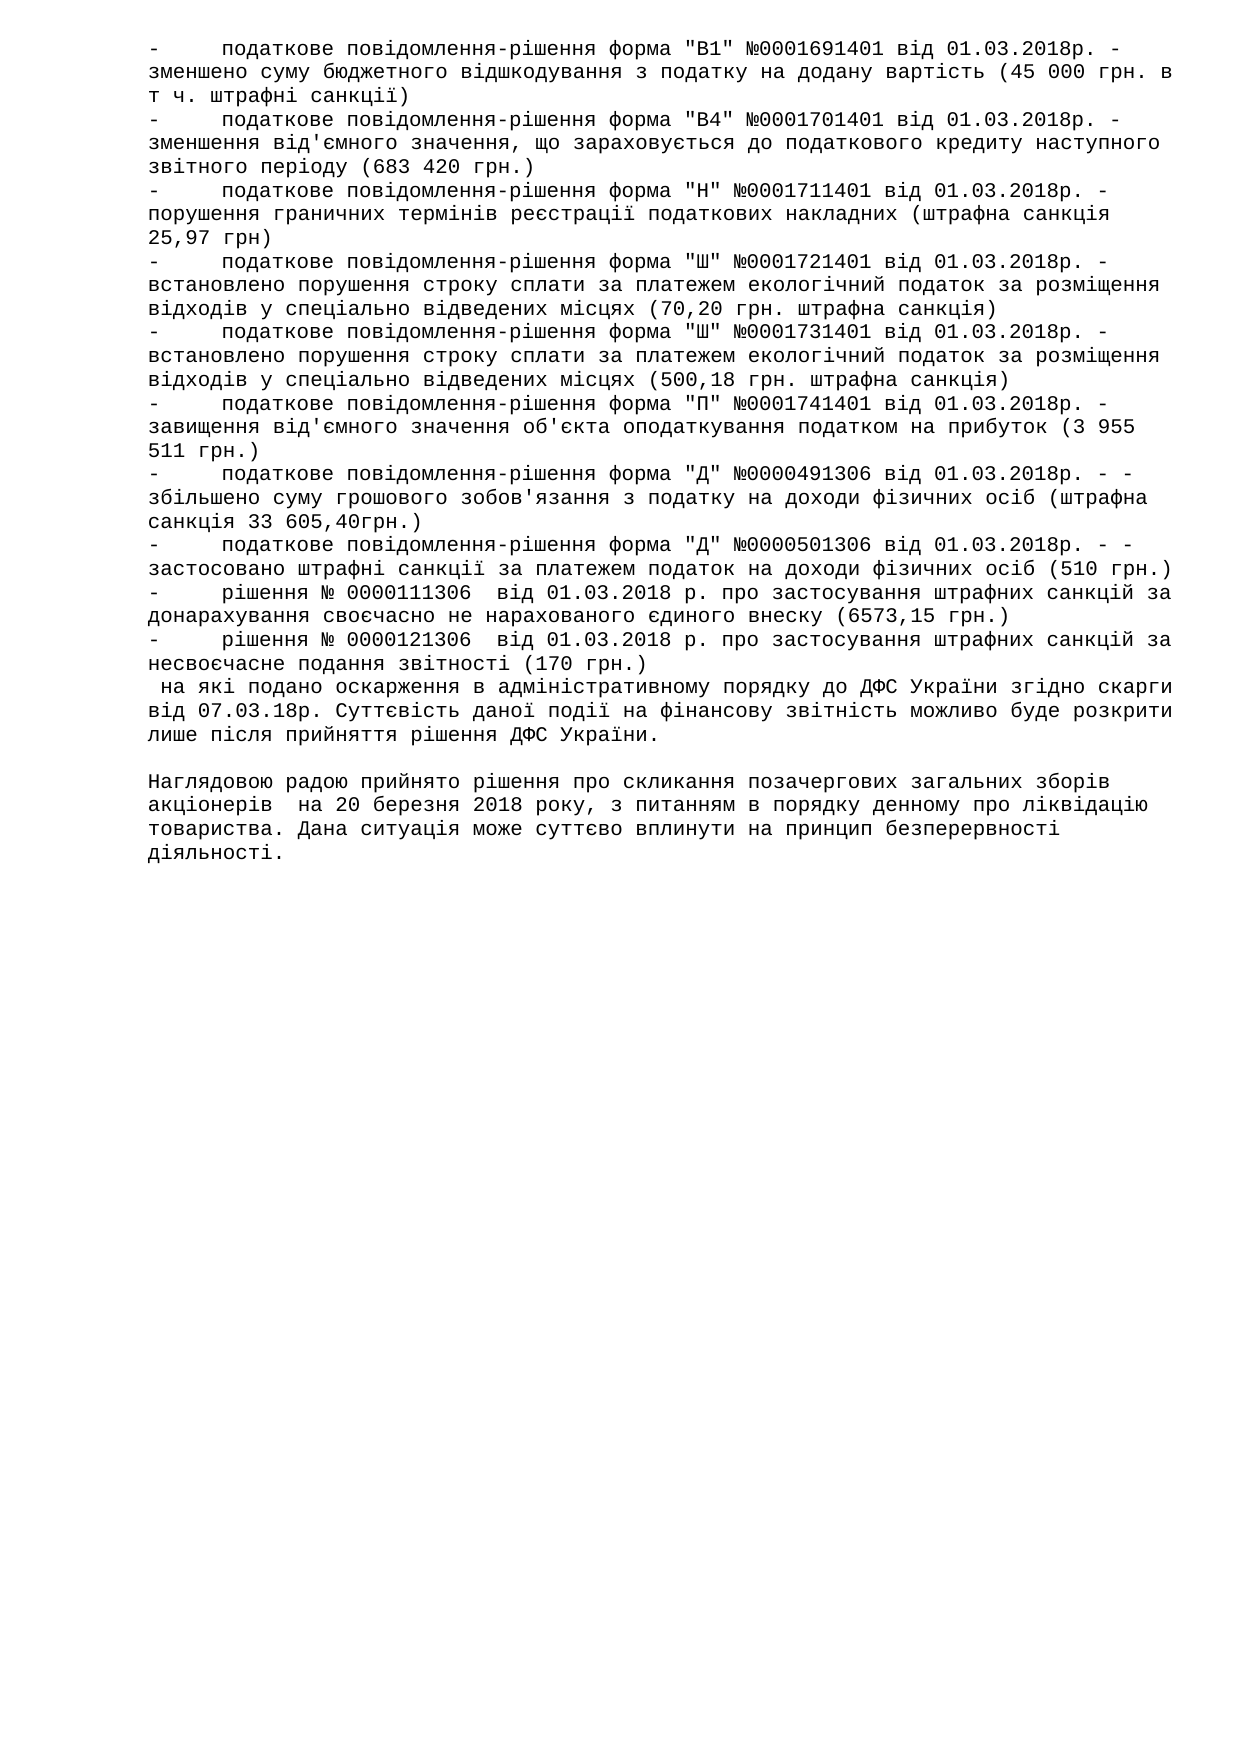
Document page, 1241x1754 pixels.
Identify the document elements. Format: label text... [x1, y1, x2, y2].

text на якi подано оскарження в адмiнiстративному порядку до ДФС України згiдно скарги вiд 07.03.18р. Суттєвiсть даної подiї на фiнансову звiтнiсть можливо буде розкрити лише пiсля прийняття рiшення ДФС України. [148, 676, 1181, 747]
text Наглядовою радою прийнято рiшення про скликання позачергових загальних зборiв акцiонерiв на 20 березня 2018 року, з питанням в порядку денному про лiквiдацiю товариства. Дана ситуацiя може суттєво вплинути на принцип безперервностi дiяльностi. [148, 771, 1181, 865]
text - податкове повiдомлення-рiшення форма "Д" №0000491306 вiд 01.03.2018р. - - збiльшено суму грошового зобов'язання з податку на доходи фiзичних осiб (штрафна санкцiя 33 605,40грн.) [148, 463, 1181, 534]
text - податкове повiдомлення-рiшення форма "Д" №0000501306 вiд 01.03.2018р. - - застосовано штрафнi санкцiї за платежем податок на доходи фiзичних осiб (510 грн.) [148, 534, 1181, 582]
text - податкове повiдомлення-рiшення форма "В1" №0001691401 вiд 01.03.2018р. - зменшено суму бюджетного вiдшкодування з податку на додану вартiсть (45 000 грн. в т ч. штрафнi санкцiї) [148, 38, 1181, 109]
text - рiшення № 0000121306 вiд 01.03.2018 р. про застосування штрафних санкцiй за несвоєчасне подання звiтностi (170 грн.) [148, 629, 1181, 676]
text - податкове повiдомлення-рiшення форма "Н" №0001711401 вiд 01.03.2018р. - порушення граничних термiнiв реєстрацiї податкових накладних (штрафна санкцiя 25,97 грн) [148, 180, 1181, 251]
text - податкове повiдомлення-рiшення форма "Ш" №0001731401 вiд 01.03.2018р. - встановлено порушення строку сплати за платежем екологiчний податок за розмiщення вiдходiв у спецiально вiдведених мiсцях (500,18 грн. штрафна санкцiя) [148, 322, 1181, 392]
text - податкове повiдомлення-рiшення форма "Ш" №0001721401 вiд 01.03.2018р. - встановлено порушення строку сплати за платежем екологiчний податок за розмiщення вiдходiв у спецiально вiдведених мiсцях (70,20 грн. штрафна санкцiя) [148, 251, 1181, 322]
text - податкове повiдомлення-рiшення форма "П" №0001741401 вiд 01.03.2018р. - завищення вiд'ємного значення об'єкта оподаткування податком на прибуток (3 955 511 грн.) [148, 392, 1181, 463]
text - податкове повiдомлення-рiшення форма "В4" №0001701401 вiд 01.03.2018р. - зменшення вiд'ємного значення, що зараховується до податкового кредиту наступного звiтного перiоду (683 420 грн.) [148, 109, 1181, 180]
text - рiшення № 0000111306 вiд 01.03.2018 р. про застосування штрафних санкцiй за донарахування своєчасно не нарахованого єдиного внеску (6573,15 грн.) [148, 582, 1181, 629]
